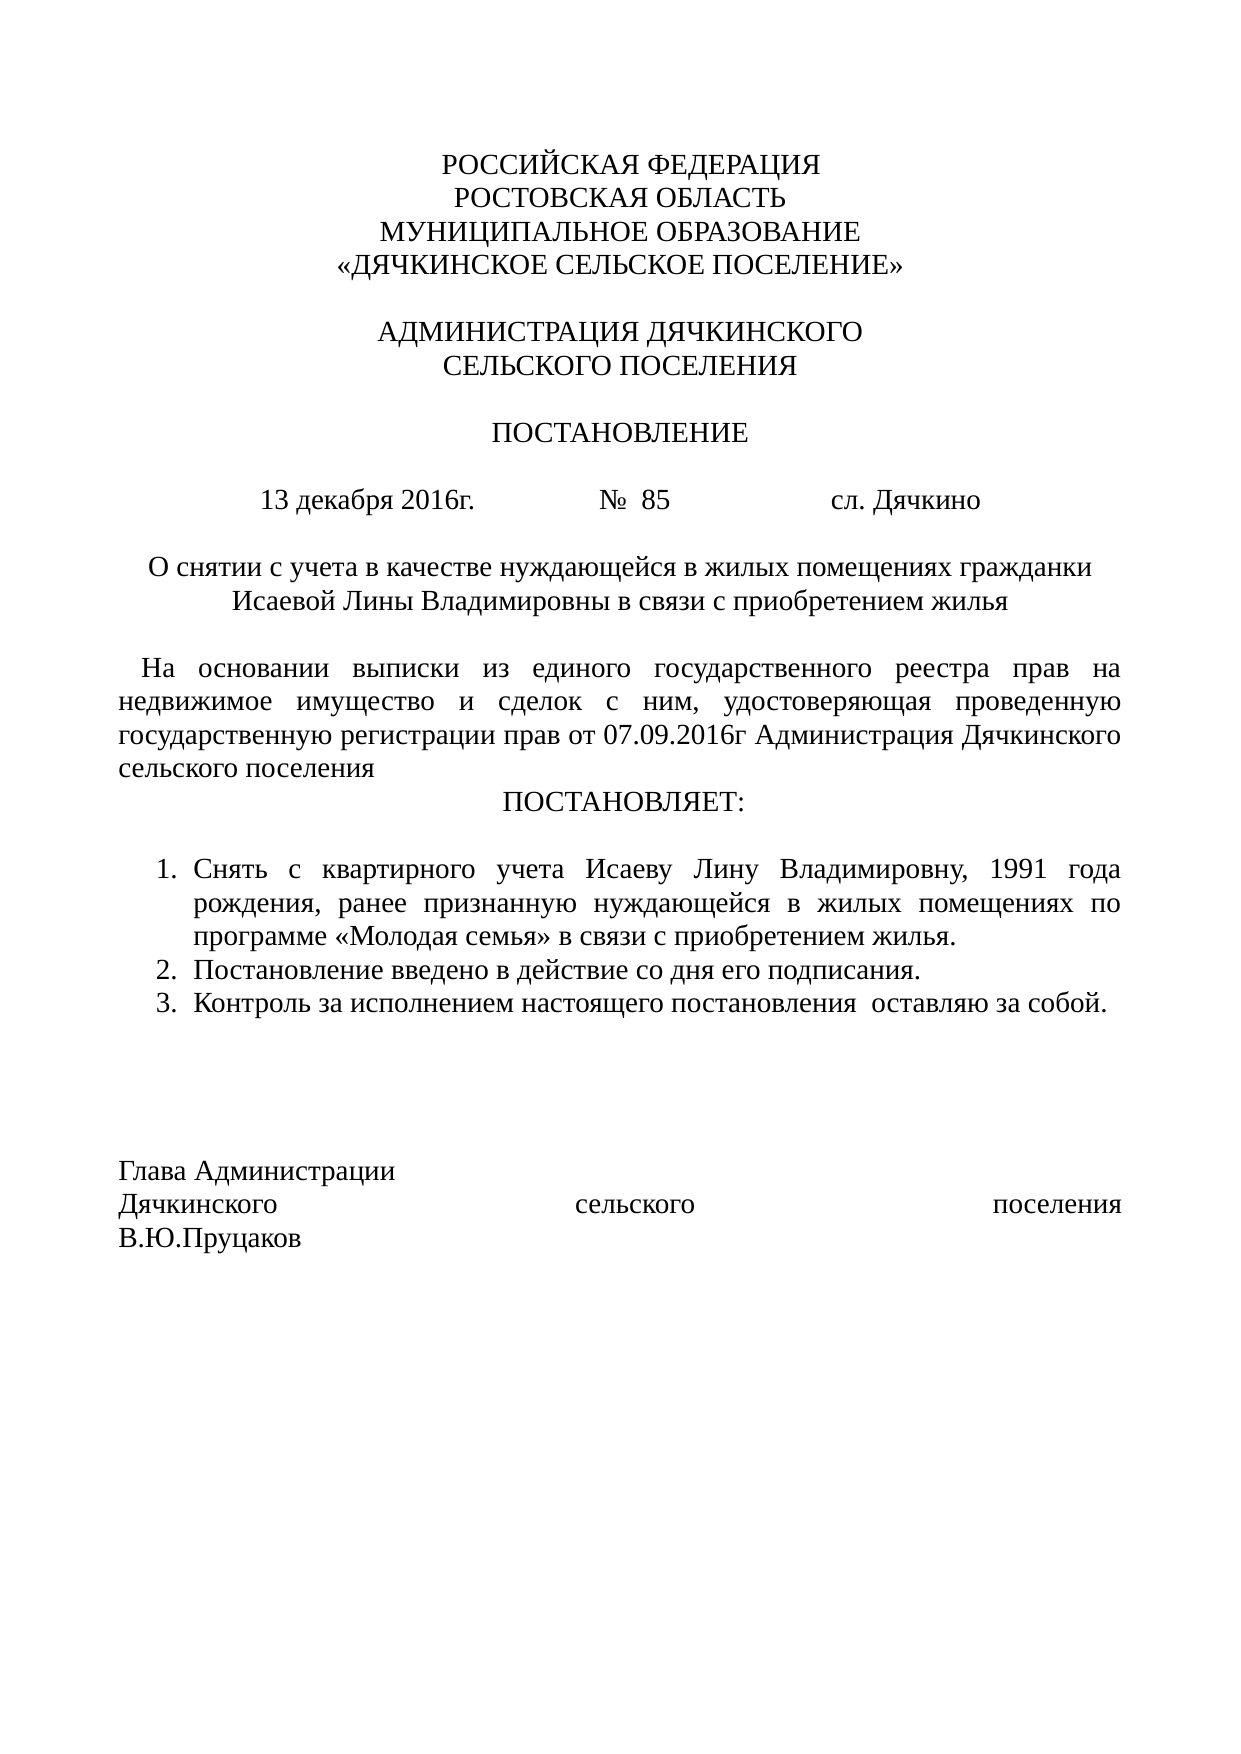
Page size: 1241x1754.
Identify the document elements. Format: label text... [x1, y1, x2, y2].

text РОССИЙСКАЯ ФЕДЕРАЦИЯ [118, 147, 1122, 180]
text ПОСТАНОВЛЕНИЕ [118, 415, 1122, 449]
text РОСТОВСКАЯ ОБЛАСТЬ [118, 180, 1122, 214]
text Глава Администрации [118, 1153, 1122, 1187]
text На основании выписки из единого государственного реестра прав на недвижимое имущество и сделок с ним, удостоверяющая проведенную государственную регистрации прав от 07.09.2016г Администрация Дячкинского сельского поселения [118, 650, 1122, 784]
list Снять с квартирного учета Исаеву Лину Владимировну, 1991 года рождения, ранее признанную нуждающейся в жилых помещениях по программе «Молодая семья» в связи с приобретением жилья. [156, 851, 1122, 952]
list Контроль за исполнением настоящего постановления оставляю за собой. [156, 985, 1122, 1019]
text МУНИЦИПАЛЬНОЕ ОБРАЗОВАНИЕ [118, 214, 1122, 247]
text ПОСТАНОВЛЯЕТ: [118, 784, 1122, 818]
list Постановление введено в действие со дня его подписания. [156, 952, 1122, 985]
text «ДЯЧКИНСКОЕ СЕЛЬСКОЕ ПОСЕЛЕНИЕ» [118, 247, 1122, 281]
text О снятии с учета в качестве нуждающейся в жилых помещениях гражданки Исаевой Лины Владимировны в связи с приобретением жилья [118, 549, 1122, 616]
text АДМИНИСТРАЦИЯ ДЯЧКИНСКОГО [118, 314, 1122, 348]
text 13 декабря 2016г. № 85 сл. Дячкино [118, 482, 1122, 516]
text СЕЛЬСКОГО ПОСЕЛЕНИЯ [118, 348, 1122, 382]
text Дячкинского сельского поселения В.Ю.Пруцаков [118, 1187, 1122, 1254]
